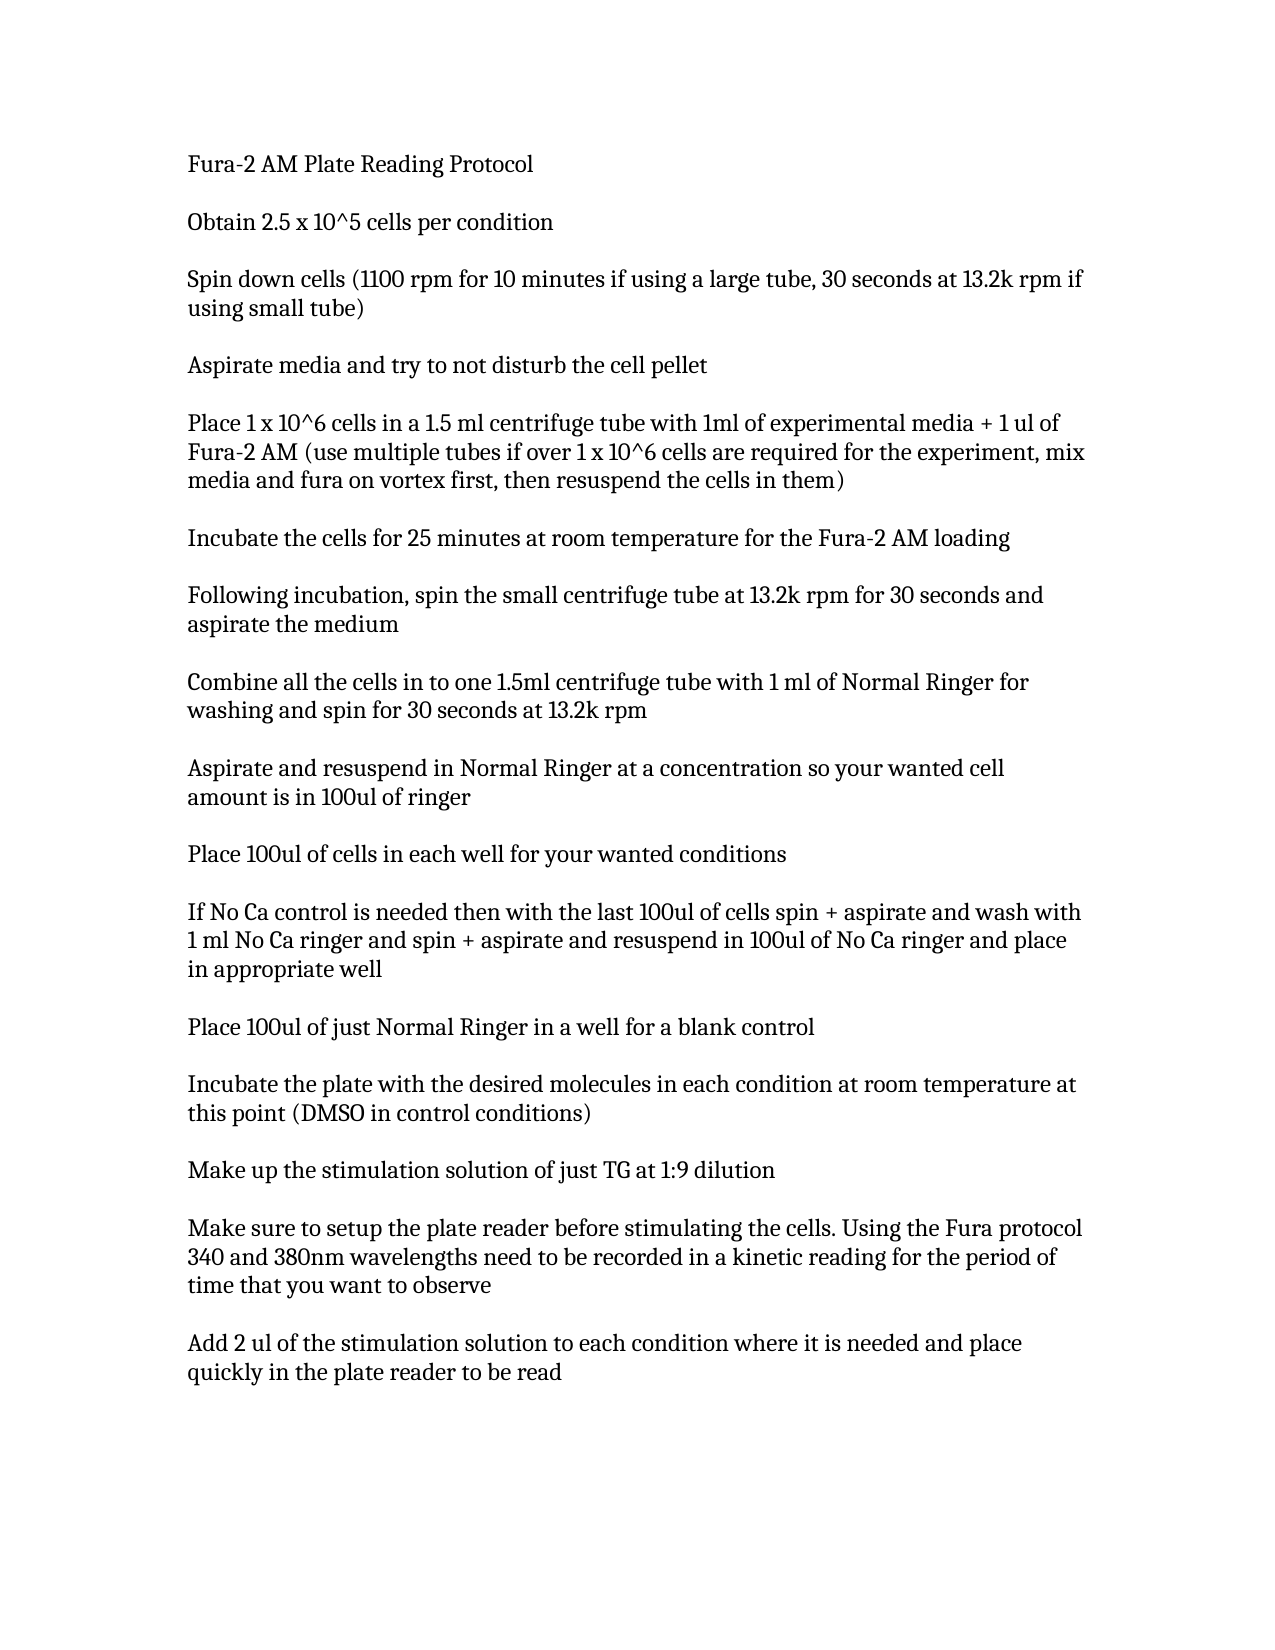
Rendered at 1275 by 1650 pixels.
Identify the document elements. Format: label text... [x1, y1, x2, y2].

text Obtain 2.5 x 10^5 cells per condition [187, 207, 1087, 236]
text Make sure to setup the plate reader before stimulating the cells. Using the Fura protocol 340 and 380nm wavelengths need to be recorded in a kinetic reading for the period of time that you want to observe [187, 1214, 1087, 1300]
text Incubate the cells for 25 minutes at room temperature for the Fura-2 AM loading [187, 524, 1087, 552]
text Spin down cells (1100 rpm for 10 minutes if using a large tube, 30 seconds at 13.2k rpm if using small tube) [187, 265, 1087, 322]
text Aspirate media and try to not disturb the cell pellet [187, 351, 1087, 380]
text Place 1 x 10^6 cells in a 1.5 ml centrifuge tube with 1ml of experimental media + 1 ul of Fura-2 AM (use multiple tubes if over 1 x 10^6 cells are required for the experiment, mix media and fura on vortex first, then resuspend the cells in them) [187, 409, 1087, 495]
text Add 2 ul of the stimulation solution to each condition where it is needed and place quickly in the plate reader to be read [187, 1329, 1087, 1386]
text Place 100ul of cells in each well for your wanted conditions [187, 840, 1087, 869]
text Combine all the cells in to one 1.5ml centrifuge tube with 1 ml of Normal Ringer for washing and spin for 30 seconds at 13.2k rpm [187, 667, 1087, 725]
text Following incubation, spin the small centrifuge tube at 13.2k rpm for 30 seconds and aspirate the medium [187, 581, 1087, 639]
text Place 100ul of just Normal Ringer in a well for a blank control [187, 1012, 1087, 1041]
text If No Ca control is needed then with the last 100ul of cells spin + aspirate and wash with 1 ml No Ca ringer and spin + aspirate and resuspend in 100ul of No Ca ringer and place in appropriate well [187, 897, 1087, 984]
text Aspirate and resuspend in Normal Ringer at a concentration so your wanted cell amount is in 100ul of ringer [187, 754, 1087, 811]
text Fura-2 AM Plate Reading Protocol [187, 150, 1087, 179]
text Incubate the plate with the desired molecules in each condition at room temperature at this point (DMSO in control conditions) [187, 1070, 1087, 1127]
text Make up the stimulation solution of just TG at 1:9 dilution [187, 1156, 1087, 1185]
